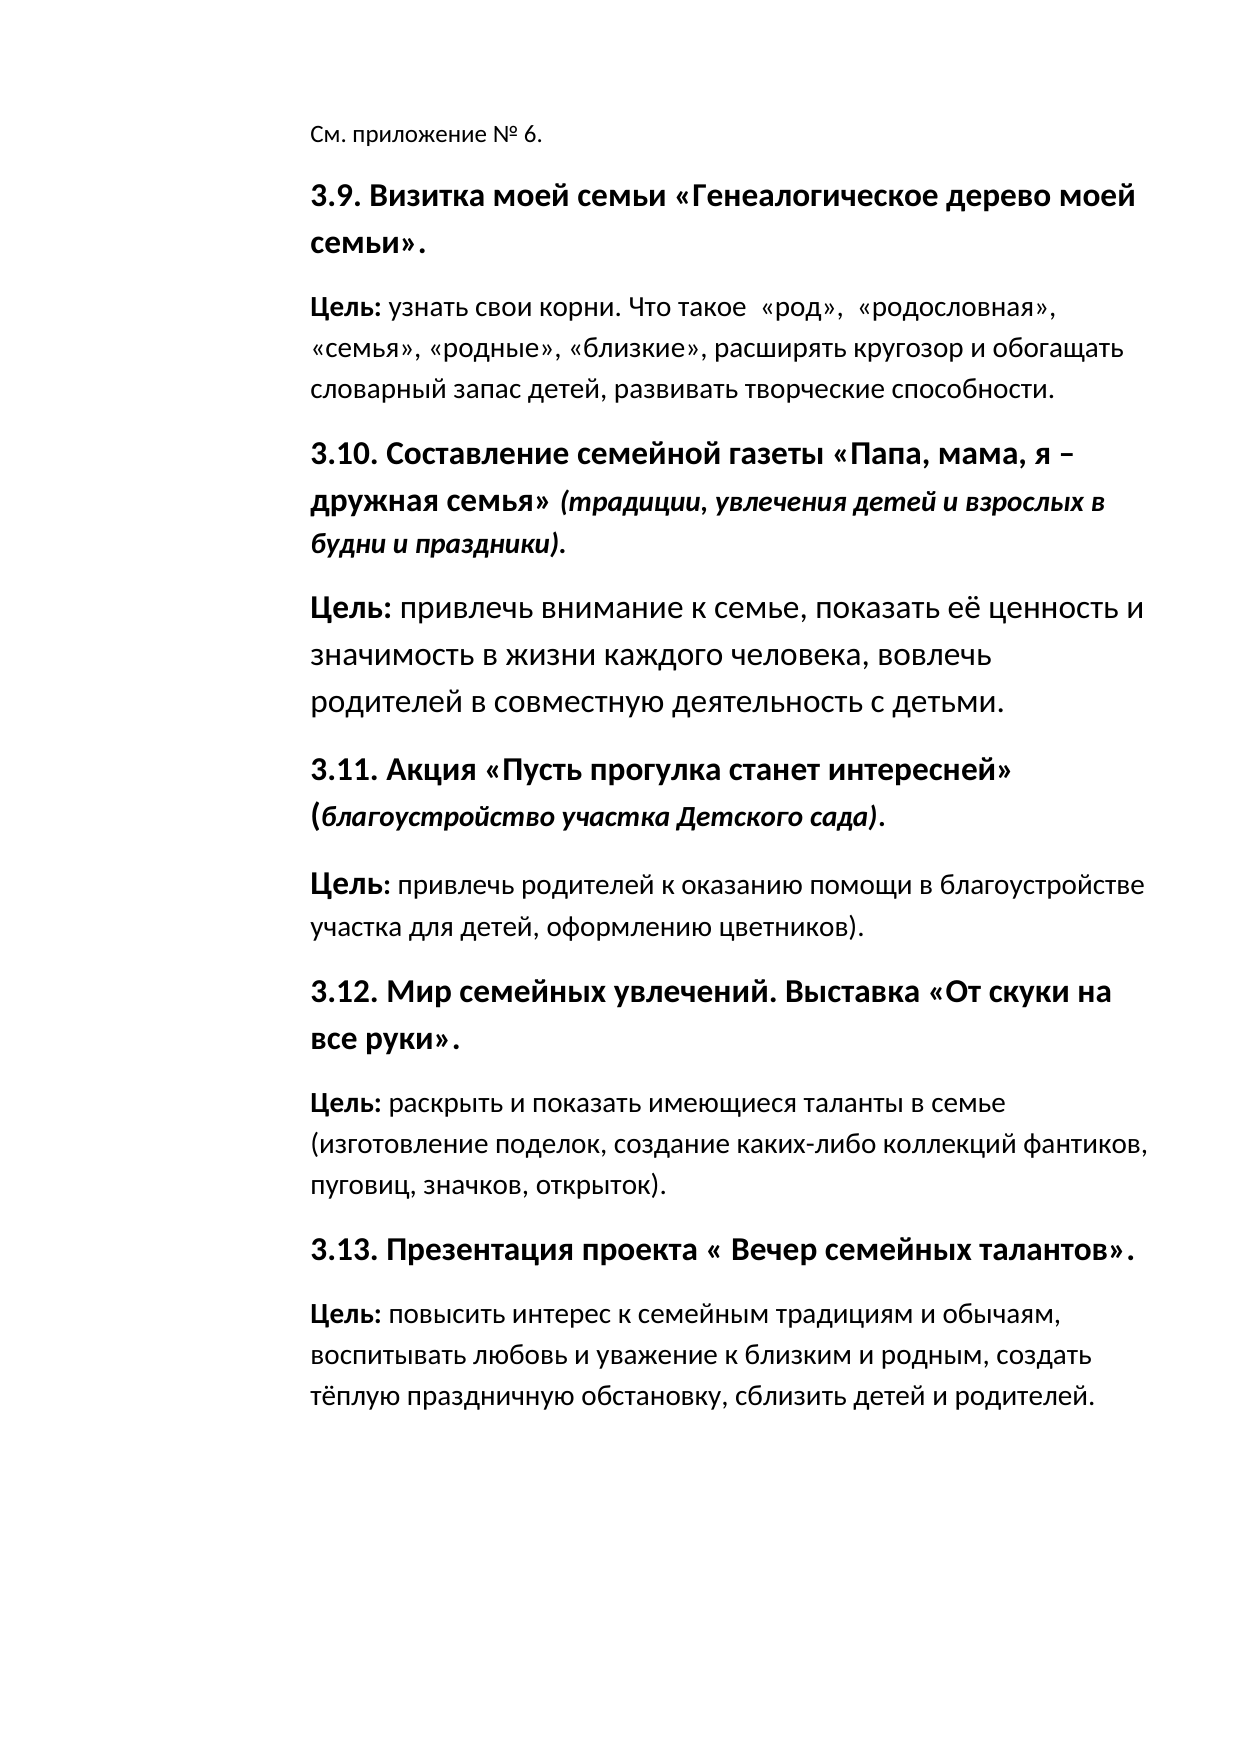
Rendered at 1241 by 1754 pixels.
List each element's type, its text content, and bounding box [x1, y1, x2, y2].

text Цель: раскрыть и показать имеющиеся таланты в семье (изготовление поделок, создание каких-либо коллекций фантиков, пуговиц, значков, открыток). [310, 1084, 1152, 1202]
text 3.10. Составление семейной газеты «Папа, мама, я – дружная семья» (традиции, увлечения детей и взрослых в будни и праздники). [310, 432, 1152, 560]
text 3.12. Мир семейных увлечений. Выставка «От скуки на все руки». [310, 970, 1152, 1057]
text См. приложение № 6. [310, 118, 1152, 149]
text Цель: привлечь внимание к семье, показать её ценность и значимость в жизни каждого человека, вовлечь родителей в совместную деятельность с детьми. [310, 587, 1152, 721]
text Цель: узнать свои корни. Что такое «род», «родословная», «семья», «родные», «близкие», расширять кругозор и обогащать словарный запас детей, развивать творческие способности. [310, 288, 1152, 406]
text 3.9. Визитка моей семьи «Генеалогическое дерево моей семьи». [310, 174, 1152, 261]
text 3.13. Презентация проекта « Вечер семейных талантов». [310, 1228, 1152, 1269]
text Цель: привлечь родителей к оказанию помощи в благоустройстве участка для детей, оформлению цветников). [310, 862, 1152, 944]
text 3.11. Акция «Пусть прогулка станет интересней» (благоустройство участка Детского сада). [310, 748, 1152, 835]
text Цель: повысить интерес к семейным традициям и обычаям, воспитывать любовь и уважение к близким и родным, создать тёплую праздничную обстановку, сблизить детей и родителей. [310, 1296, 1152, 1413]
